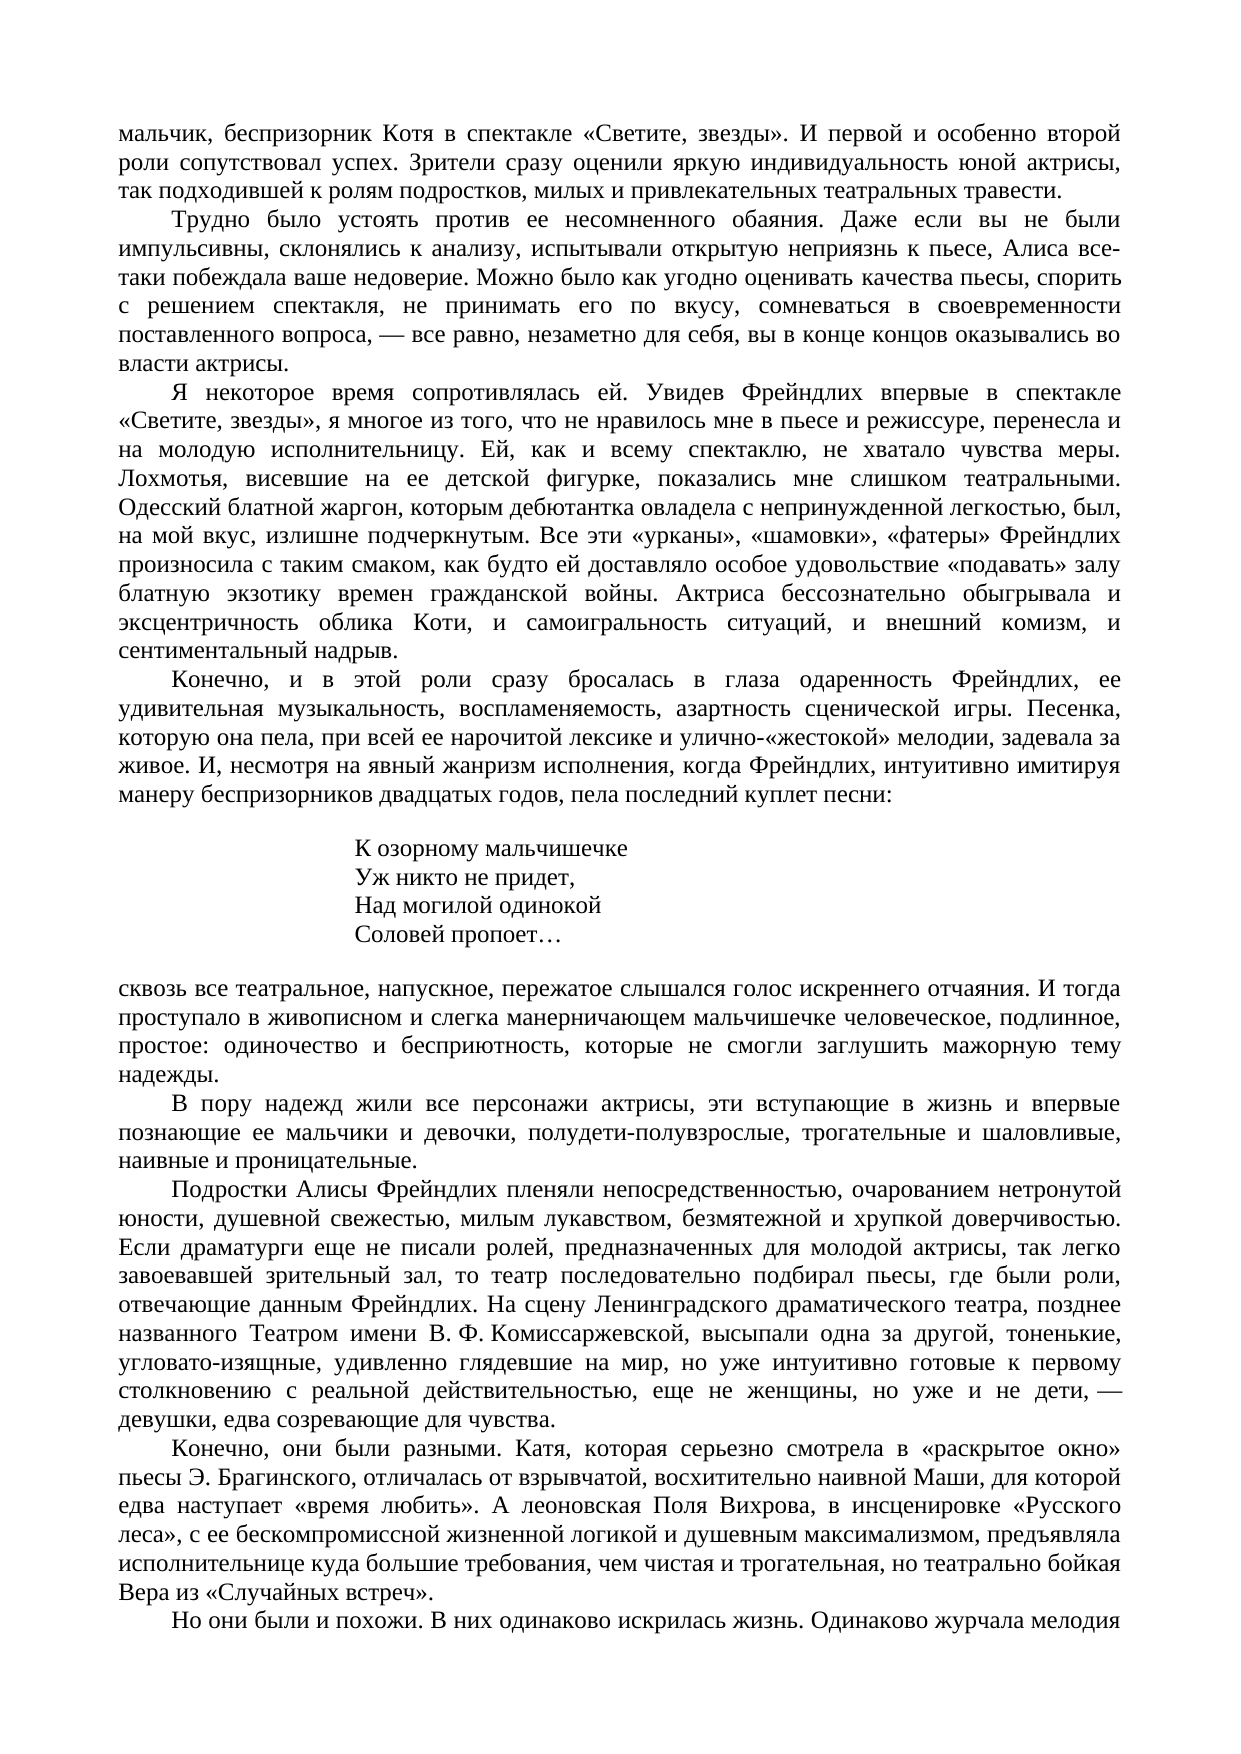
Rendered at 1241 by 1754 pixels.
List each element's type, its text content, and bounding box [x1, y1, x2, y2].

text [118, 1606, 1122, 1634]
text Я некоторое время сопротивлялась ей. Увидев Фрейндлих впервые в спектакле «Светите, звезды», я многое из того, что не нравилось мне в пьесе и режиссуре, перенесла и на молодую исполнительницу. Ей, как и всему спектаклю, не хватало чувства меры. Лохмотья, висевшие на ее детской фигурке, показались мне слишком театральными. Одесский блатной жаргон, которым дебютантка овладела с непринужденной легкостью, был, на мой вкус, излишне подчеркнутым. Все эти «урканы», «шамовки», «фатеры» Фрейндлих произносила с таким смаком, как будто ей доставляло особое удовольствие «подавать» залу блатную экзотику времен гражданской войны. Актриса бессознательно обыгрывала и эксцентричность облика Коти, и самоигральность ситуаций, и внешний комизм, и сентиментальный надрыв. [118, 377, 1122, 664]
text В пору надежд жили все персонажи актрисы, эти вступающие в жизнь и впервые познающие ее мальчики и девочки, полудети-полувзрослые, трогательные и шаловливые, наивные и проницательные. [118, 1088, 1122, 1174]
text Подростки Алисы Фрейндлих пленяли непосредственностью, очарованием нетронутой юности, душевной свежестью, милым лукавством, безмятежной и хрупкой доверчивостью. {170} Если драматурги еще не писали ролей, предназначенных для молодой актрисы, так легко завоевавшей зрительный зал, то театр последовательно подбирал пьесы, где были роли, отвечающие данным Фрейндлих. На сцену Ленинградского драматического театра, позднее названного Театром имени В. Ф. Комиссаржевской, высыпали одна за другой, тоненькие, угловато-изящные, удивленно глядевшие на мир, но уже интуитивно готовые к первому столкновению с реальной действительностью, еще не женщины, но уже и не дети, — девушки, едва созревающие для чувства. [118, 1174, 1122, 1433]
text Конечно, они были разными. Катя, которая серьезно смотрела в «раскрытое окно» пьесы Э. Брагинского, отличалась от взрывчатой, восхитительно наивной Маши, для которой едва наступает «время любить». А леоновская Поля Вихрова, в инсценировке «Русского леса», с ее бескомпромиссной жизненной логикой и душевным максимализмом, предъявляла исполнительнице куда большие требования, чем чистая и трогательная, но театрально бойкая Вера из «Случайных встреч». [118, 1433, 1122, 1606]
text сквозь все театральное, напускное, пережатое слышался голос искреннего отчаяния. И тогда проступало в живописном и слегка манерничающем мальчишечке человеческое, подлинное, простое: одиночество и бесприютность, которые не смогли заглушить мажорную тему надежды. [118, 973, 1122, 1088]
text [118, 118, 1122, 204]
text Конечно, и в этой роли сразу бросалась в глаза одаренность Фрейндлих, ее удивительная музыкальность, воспламеняемость, азартность сценической игры. Песенка, которую она пела, при всей ее нарочитой лексике и улично-«жестокой» мелодии, задевала за живое. И, несмотря на явный жанризм исполнения, когда Фрейндлих, интуитивно имитируя манеру беспризорников двадцатых годов, пела последний куплет песни: [118, 664, 1122, 808]
text К озорному мальчишечке Уж никто не придет, Над могилой одинокой Соловей пропоет… [354, 833, 1122, 948]
text Трудно было устоять против ее несомненного обаяния. Даже если вы не были импульсивны, склонялись к анализу, испытывали открытую неприязнь к пьесе, Алиса все-таки побеждала ваше недоверие. Можно было как угодно оценивать {169} качества пьесы, спорить с решением спектакля, не принимать его по вкусу, сомневаться в своевременности поставленного вопроса, — все равно, незаметно для себя, вы в конце концов оказывались во власти актрисы. [118, 204, 1122, 377]
